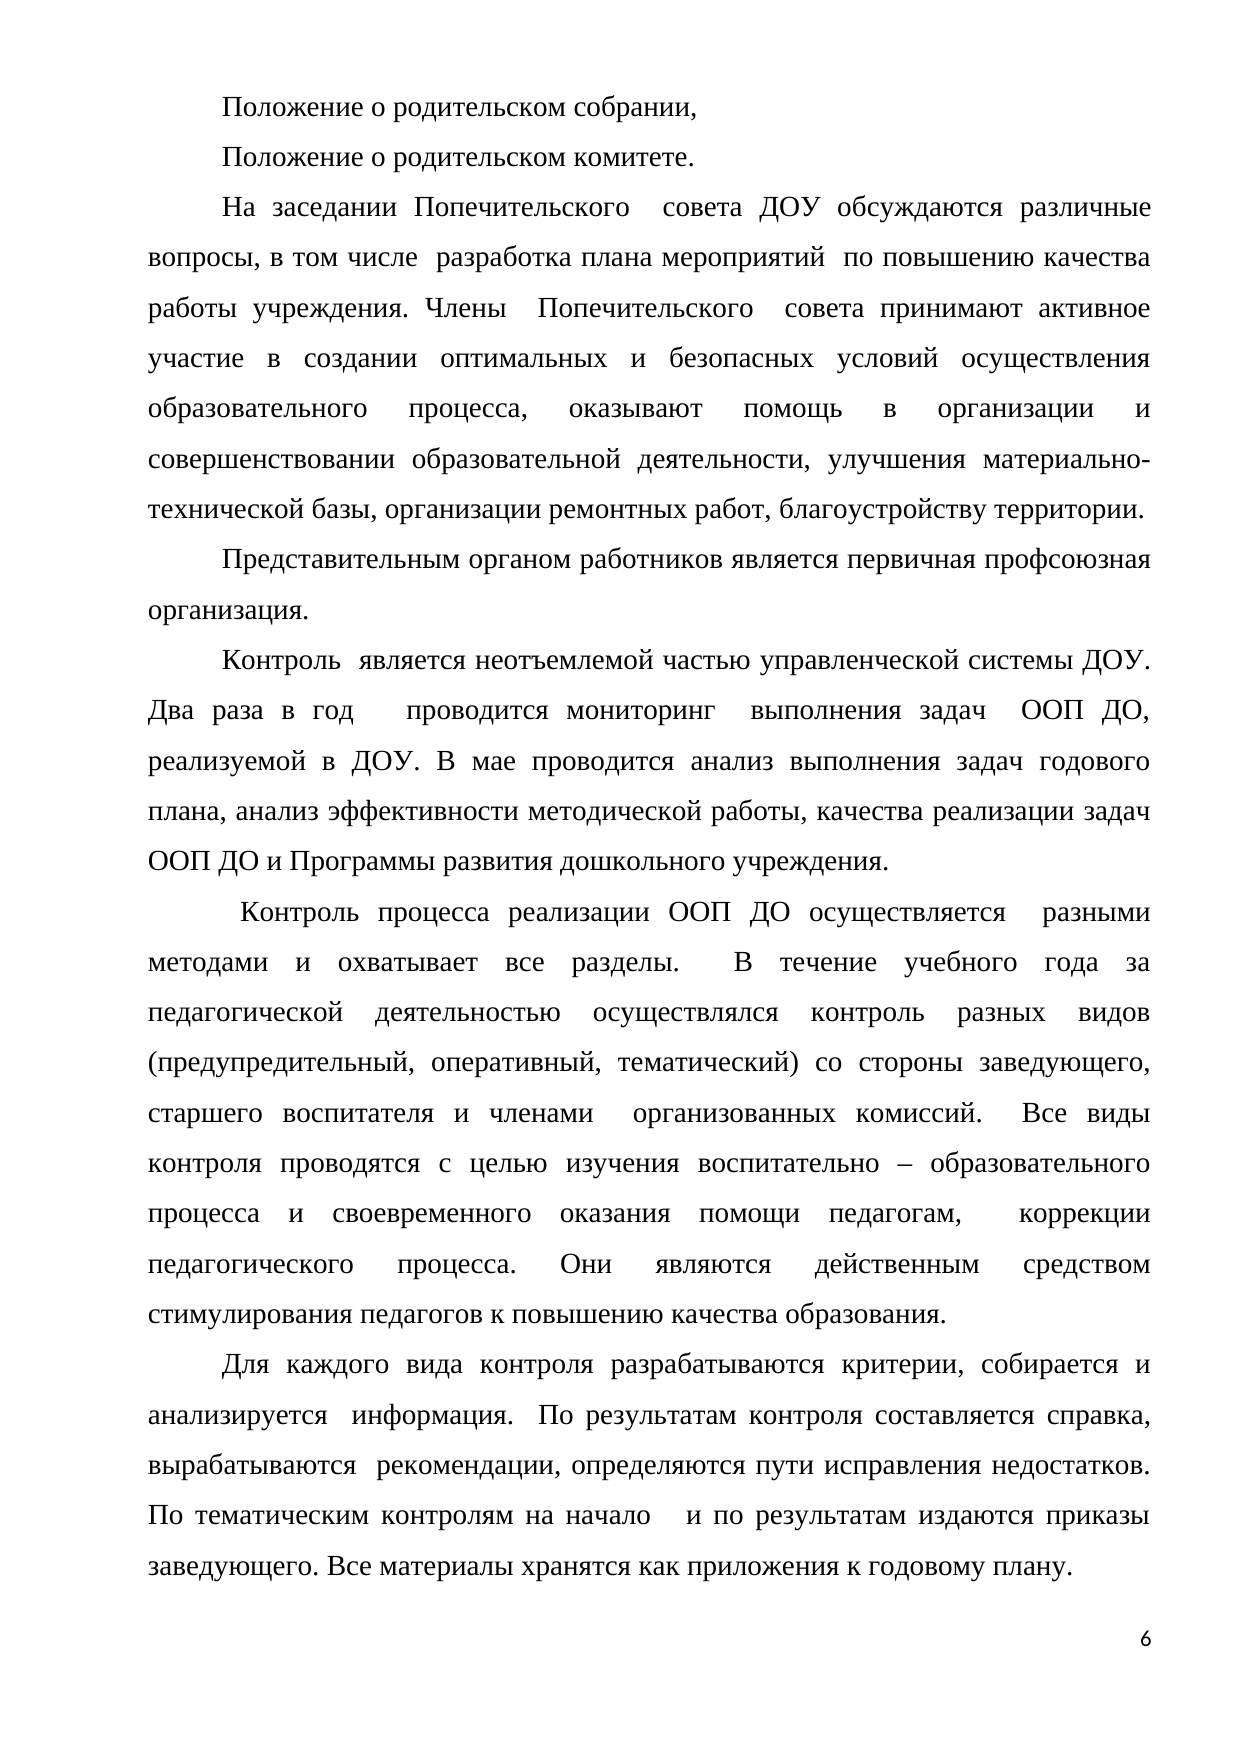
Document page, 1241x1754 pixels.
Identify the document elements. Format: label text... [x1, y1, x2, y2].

text Контроль процесса реализации ООП ДО осуществляется разными методами и охватывает все разделы. В течение учебного года за педагогической деятельностью осуществлялся контроль разных видов (предупредительный, оперативный, тематический) со стороны заведующего, старшего воспитателя и членами организованных комиссий. Все виды контроля проводятся с целью изучения воспитательно – образовательного процесса и своевременного оказания помощи педагогам, коррекции педагогического процесса. Они являются действенным средством стимулирования педагогов к повышению качества образования. [148, 894, 1152, 1330]
text Положение о родительском собрании, [148, 89, 1152, 122]
text Представительным органом работников является первичная профсоюзная организация. [148, 541, 1152, 625]
text Для каждого вида контроля разрабатываются критерии, собирается и анализируется информация. По результатам контроля составляется справка, вырабатываются рекомендации, определяются пути исправления недостатков. По тематическим контролям на начало и по результатам издаются приказы заведующего. Все материалы хранятся как приложения к годовому плану. [148, 1346, 1152, 1581]
text Контроль является неотъемлемой частью управленческой системы ДОУ. Два раза в год проводится мониторинг выполнения задач ООП ДО, реализуемой в ДОУ. В мае проводится анализ выполнения задач годового плана, анализ эффективности методической работы, качества реализации задач ООП ДО и Программы развития дошкольного учреждения. [148, 642, 1152, 877]
text На заседании Попечительского совета ДОУ обсуждаются различные вопросы, в том числе разработка плана мероприятий по повышению качества работы учреждения. Члены Попечительского совета принимают активное участие в создании оптимальных и безопасных условий осуществления образовательного процесса, оказывают помощь в организации и совершенствовании образовательной деятельности, улучшения материально-технической базы, организации ремонтных работ, благоустройству территории. [148, 189, 1152, 525]
text Положение о родительском комитете. [148, 139, 1152, 172]
